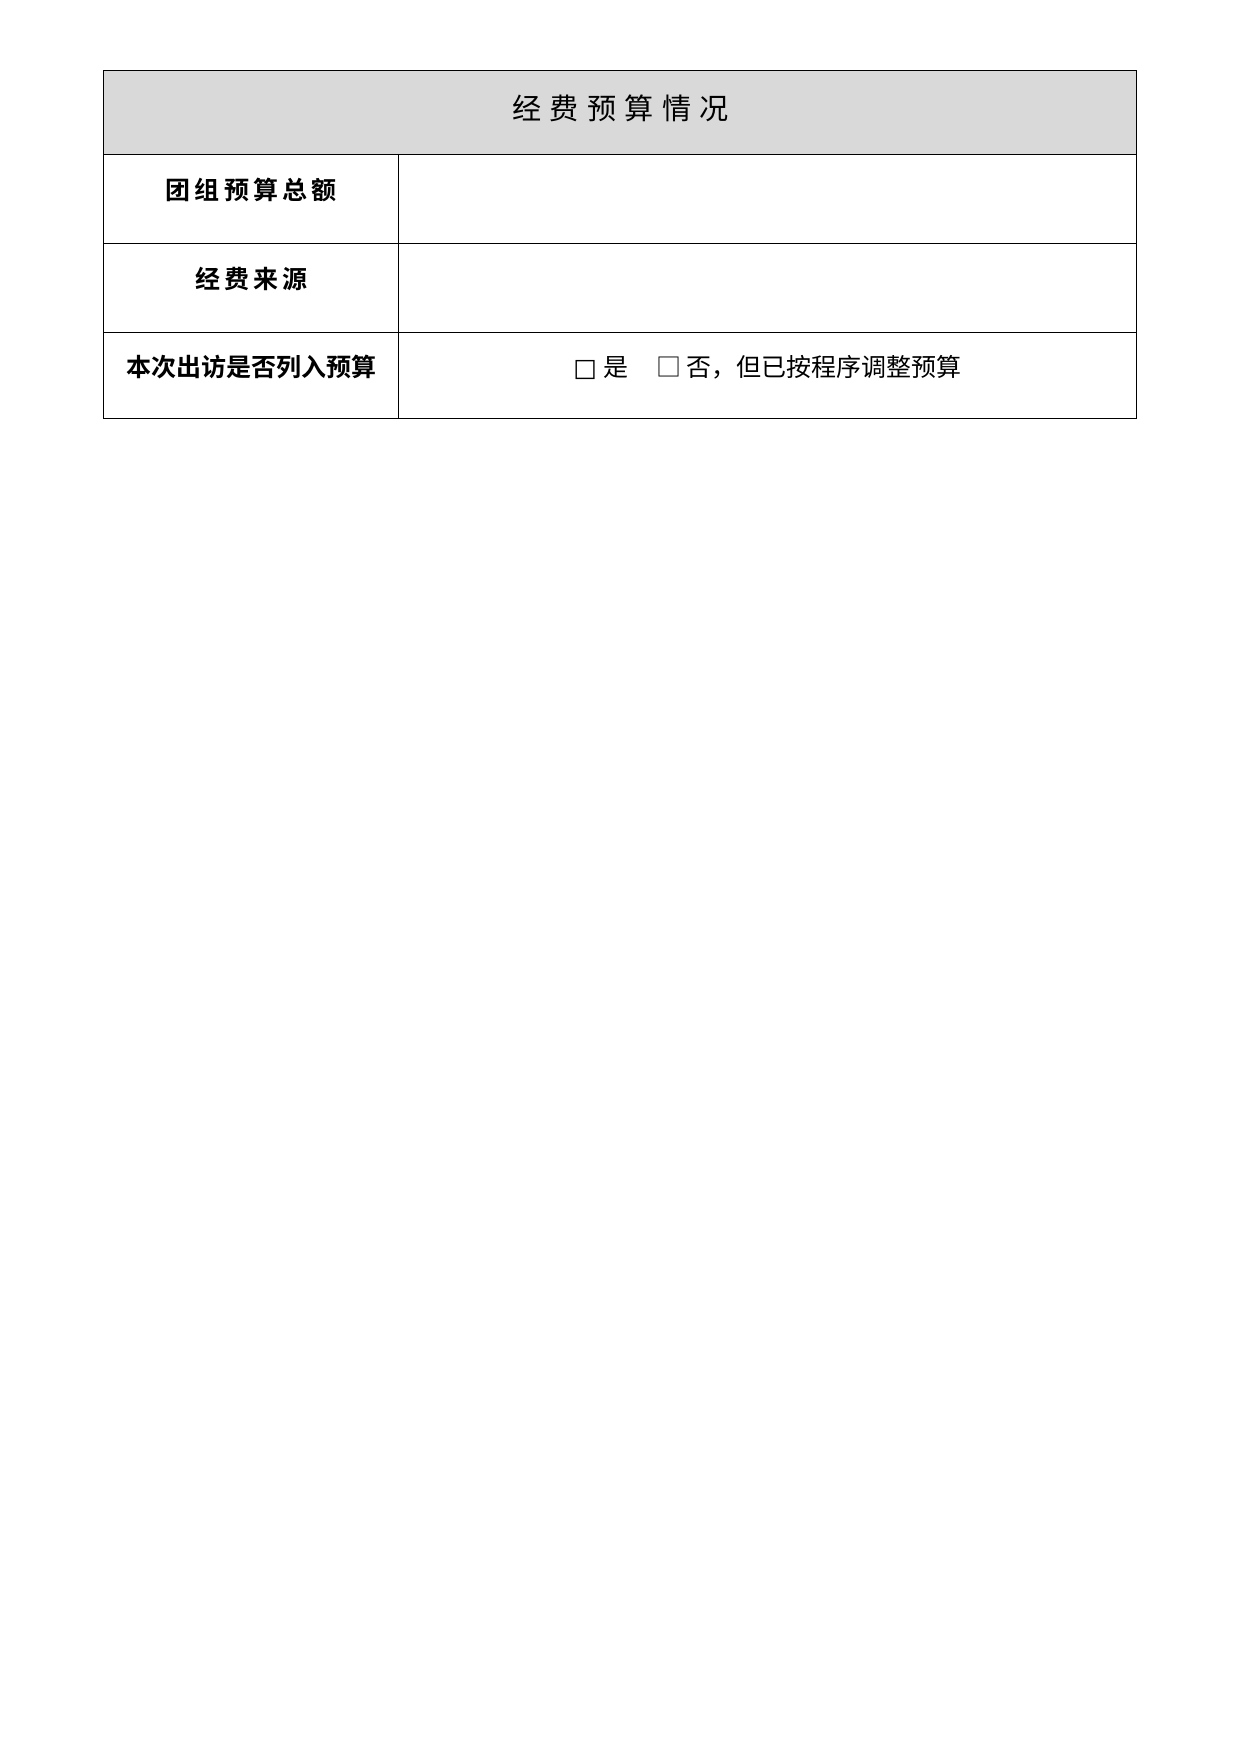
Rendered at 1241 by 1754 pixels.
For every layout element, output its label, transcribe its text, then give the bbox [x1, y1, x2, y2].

table_cell [399, 244, 1136, 332]
table_cell [399, 155, 1136, 243]
table_cell □ 是 □ 否，但已按程序调整预算 [399, 333, 1136, 418]
table_cell 本次出访是否列入预算 [104, 333, 398, 418]
table_cell 经费来源 [104, 244, 398, 332]
table_cell 团组预算总额 [104, 155, 398, 243]
table_cell 经费预算情况 [104, 71, 1136, 154]
